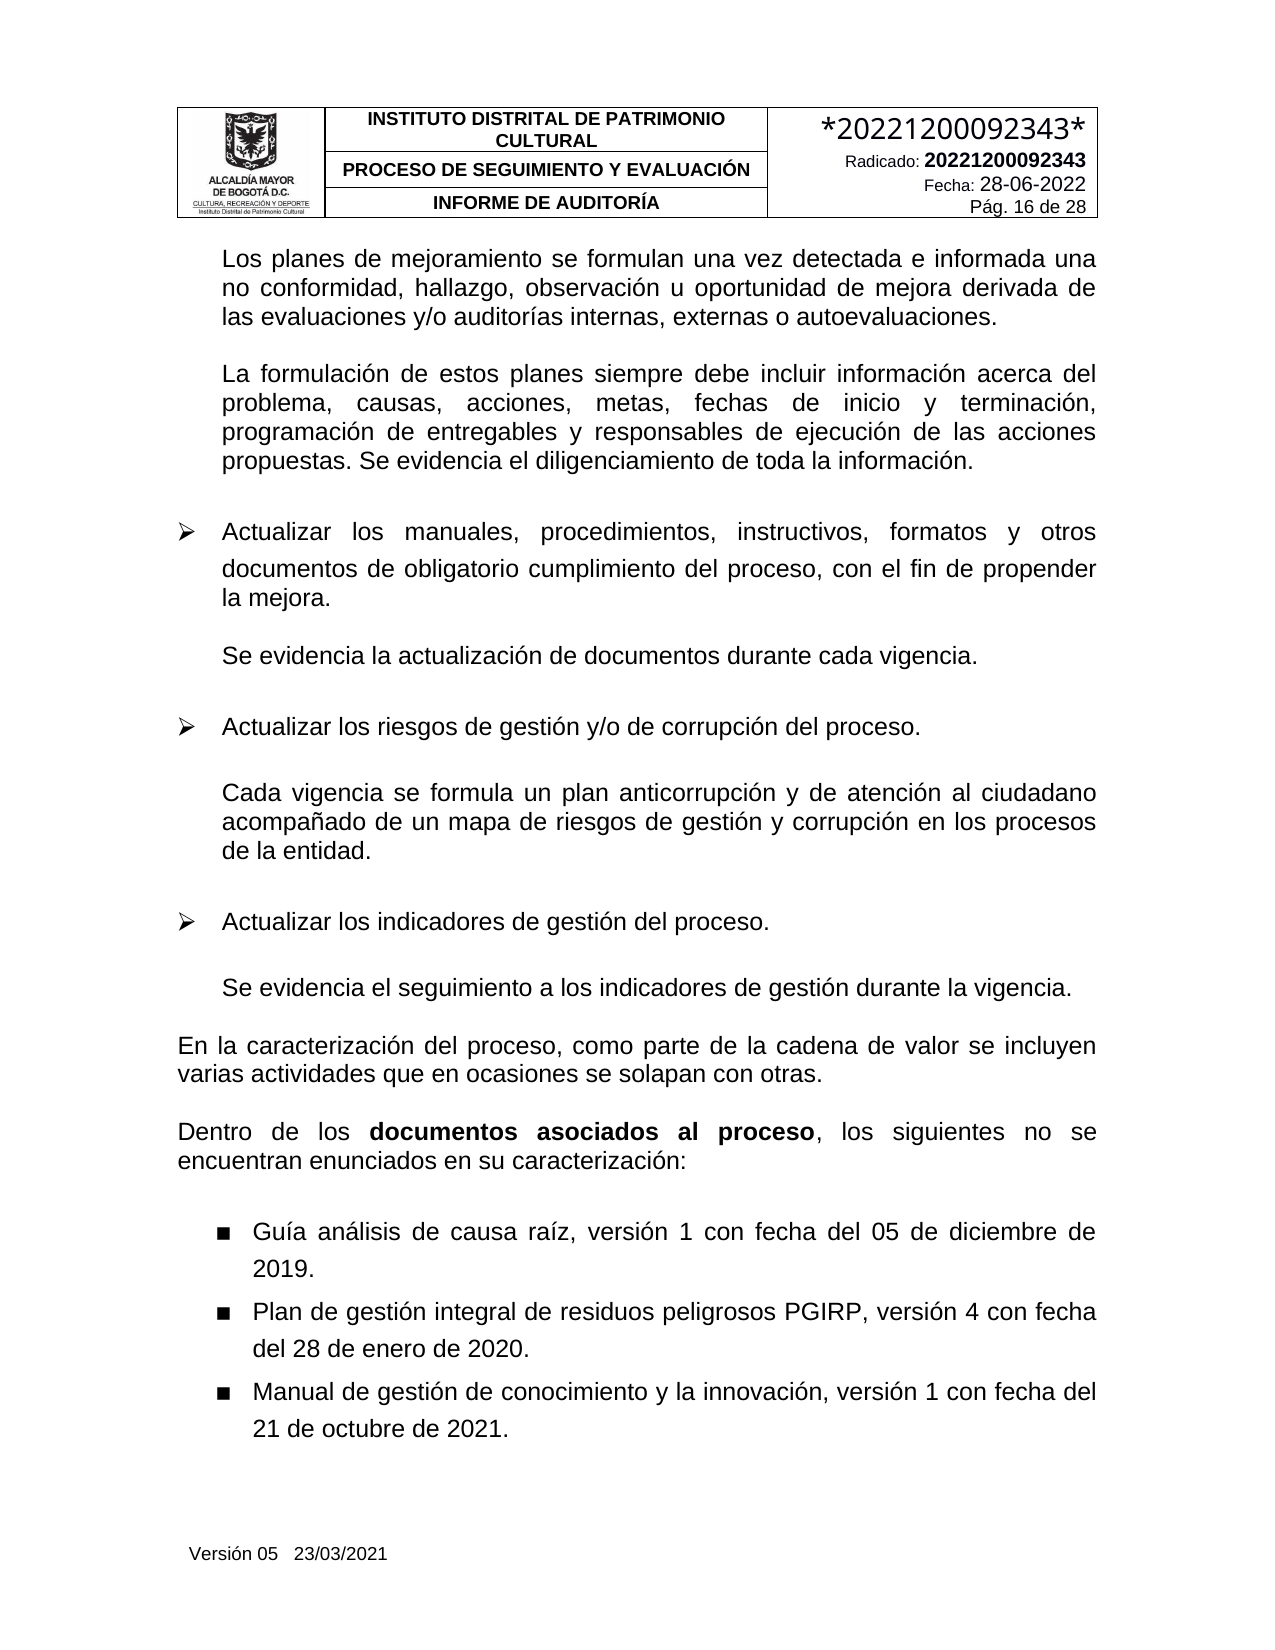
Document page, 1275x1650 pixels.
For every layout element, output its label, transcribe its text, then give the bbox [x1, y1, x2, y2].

list Manual de gestión de conocimiento y la innovación, versión 1 con fecha del 21 de octubre de 2021. [215, 1363, 1098, 1443]
text Se evidencia la actualización de documentos durante cada vigencia. [222, 641, 1098, 669]
list Plan de gestión integral de residuos peligrosos PGIRP, versión 4 con fecha del 28 de enero de 2020. [215, 1283, 1098, 1363]
picture [192, 111, 310, 214]
list Guía análisis de causa raíz, versión 1 con fecha del 05 de diciembre de 2019. [215, 1203, 1098, 1283]
text Se evidencia el seguimiento a los indicadores de gestión durante la vigencia. [222, 973, 1098, 1002]
list Actualizar los riesgos de gestión y/o de corrupción del proceso. [177, 698, 1098, 749]
text En la caracterización del proceso, como parte de la cadena de valor se incluyen varias actividades que en ocasiones se solapan con otras. [177, 1031, 1098, 1088]
list Actualizar los manuales, procedimientos, instructivos, formatos y otros documentos de obligatorio cumplimiento del proceso, con el fin de propender la mejora. [177, 503, 1098, 612]
text Los planes de mejoramiento se formulan una vez detectada e informada una no conformidad, hallazgo, observación u oportunidad de mejora derivada de las evaluaciones y/o auditorías internas, externas o autoevaluaciones. [222, 244, 1098, 331]
text Dentro de los documentos asociados al proceso, los siguientes no se encuentran enunciados en su caracterización: [177, 1117, 1098, 1174]
text La formulación de estos planes siempre debe incluir información acerca del problema, causas, acciones, metas, fechas de inicio y terminación, programación de entregables y responsables de ejecución de las acciones propuestas. Se evidencia el diligenciamiento de toda la información. [222, 359, 1098, 474]
list Actualizar los indicadores de gestión del proceso. [177, 893, 1098, 944]
text Cada vigencia se formula un plan anticorrupción y de atención al ciudadano acompañado de un mapa de riesgos de gestión y corrupción en los procesos de la entidad. [222, 778, 1098, 864]
